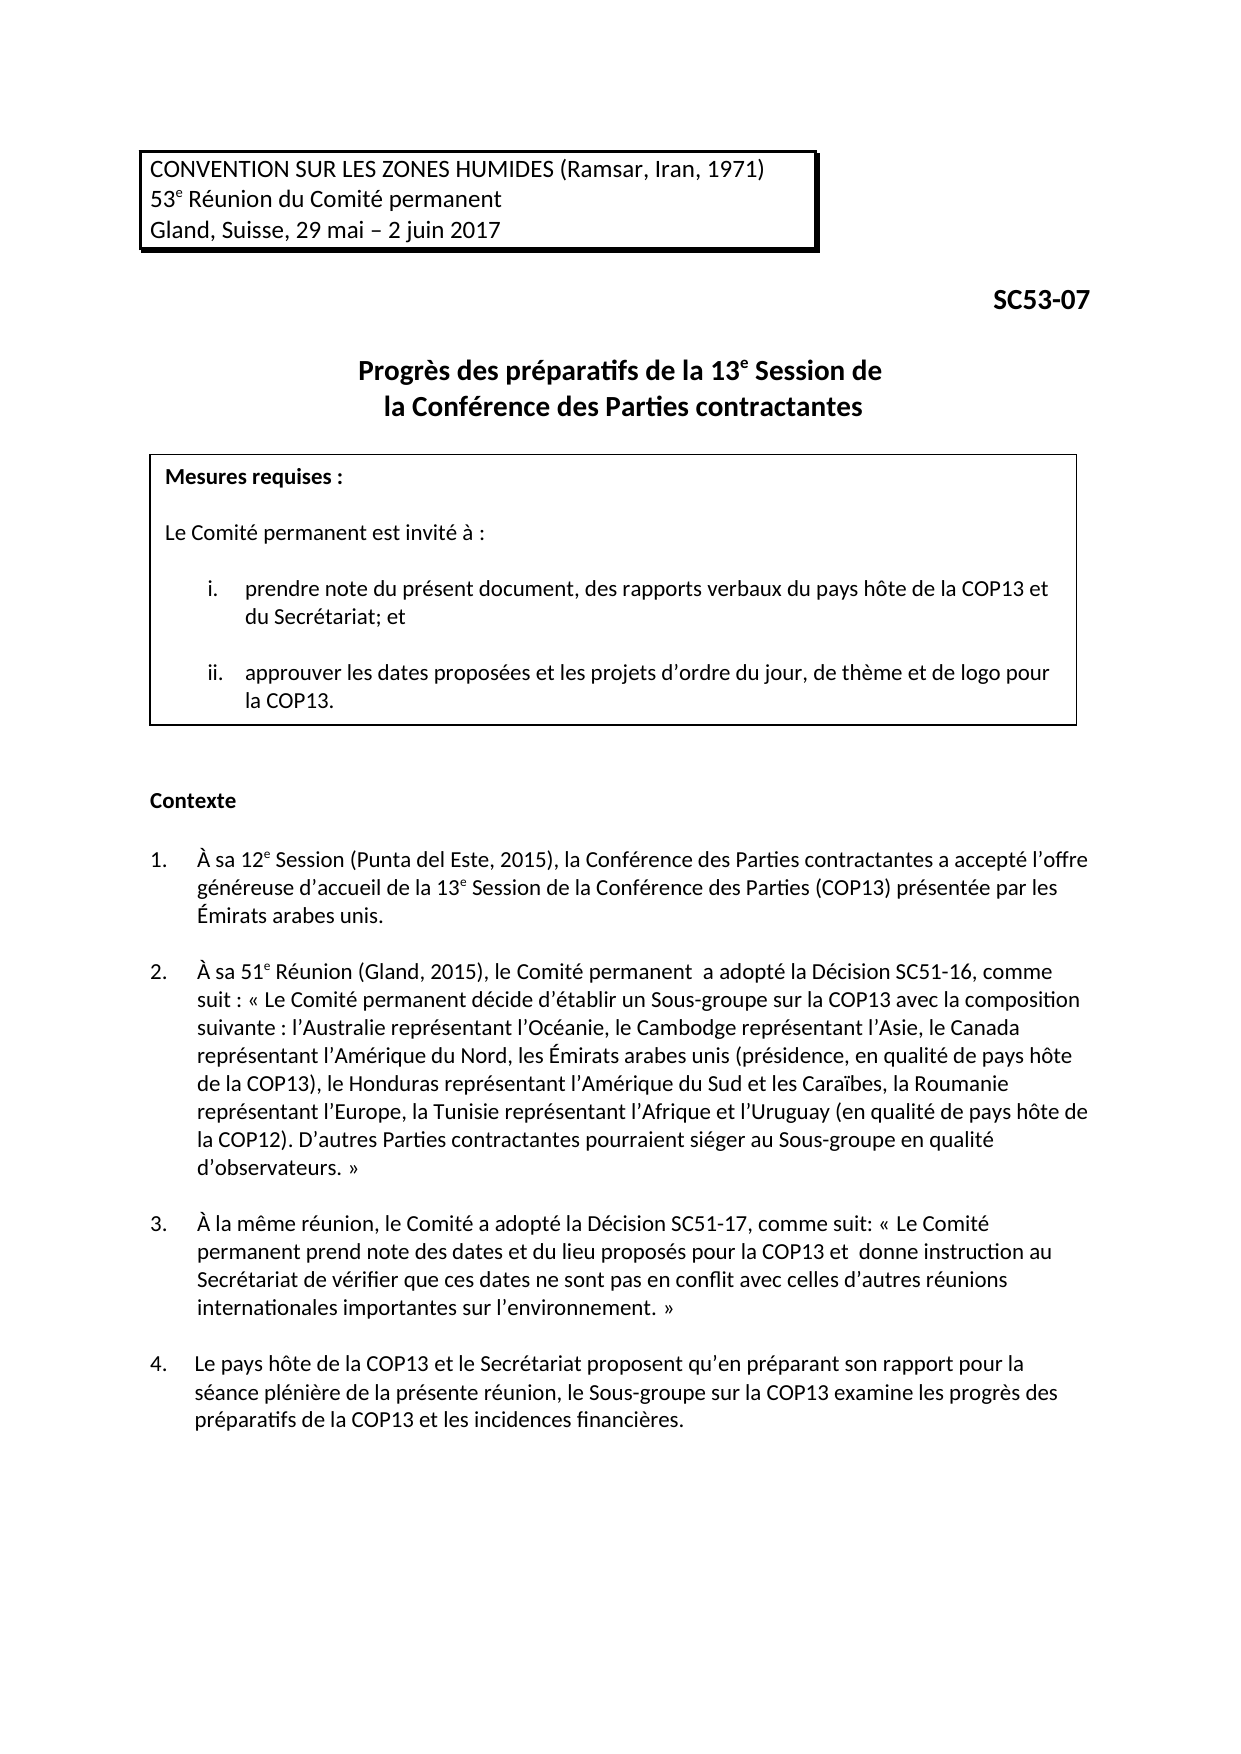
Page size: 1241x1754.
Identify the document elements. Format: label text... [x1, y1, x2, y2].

text la Conférence des Parties contractantes [150, 388, 1090, 423]
text Gland, Suisse, 29 mai – 2 juin 2017 [142, 211, 814, 247]
text SC53-07 [150, 281, 1090, 317]
text CONVENTION SUR LES ZONES HUMIDES (Ramsar, Iran, 1971) [142, 153, 814, 181]
text 53e Réunion du Comité permanent [142, 181, 814, 211]
text Progrès des préparatifs de la 13e Session de [150, 352, 1090, 388]
list À sa 51e Réunion (Gland, 2015), le Comité permanent a adopté la Décision SC51-16, comme suit : « Le Comité permanent décide d’établir un Sous-groupe sur la COP13 avec la composition suivante : l’Australie représentant l’Océanie, le Cambodge représentant l’Asie, le Canada représentant l’Amérique du Nord, les Émirats arabes unis (présidence, en qualité de pays hôte de la COP13), le Honduras représentant l’Amérique du Sud et les Caraïbes, la Roumanie représentant l’Europe, la Tunisie représentant l’Afrique et l’Uruguay (en qualité de pays hôte de la COP12). D’autres Parties contractantes pourraient siéger au Sous-groupe en qualité d’observateurs. » [150, 957, 1090, 1181]
list Le pays hôte de la COP13 et le Secrétariat proposent qu’en préparant son rapport pour la séance plénière de la présente réunion, le Sous-groupe sur la COP13 examine les progrès des préparatifs de la COP13 et les incidences financières. [150, 1349, 1090, 1434]
list À la même réunion, le Comité a adopté la Décision SC51-17, comme suit: « Le Comité permanent prend note des dates et du lieu proposés pour la COP13 et donne instruction au Secrétariat de vérifier que ces dates ne sont pas en conflit avec celles d’autres réunions internationales importantes sur l’environnement. » [150, 1209, 1090, 1322]
list À sa 12e Session (Punta del Este, 2015), la Conférence des Parties contractantes a accepté l’offre généreuse d’accueil de la 13e Session de la Conférence des Parties (COP13) présentée par les Émirats arabes unis. [150, 845, 1090, 929]
text Contexte [150, 786, 1090, 814]
